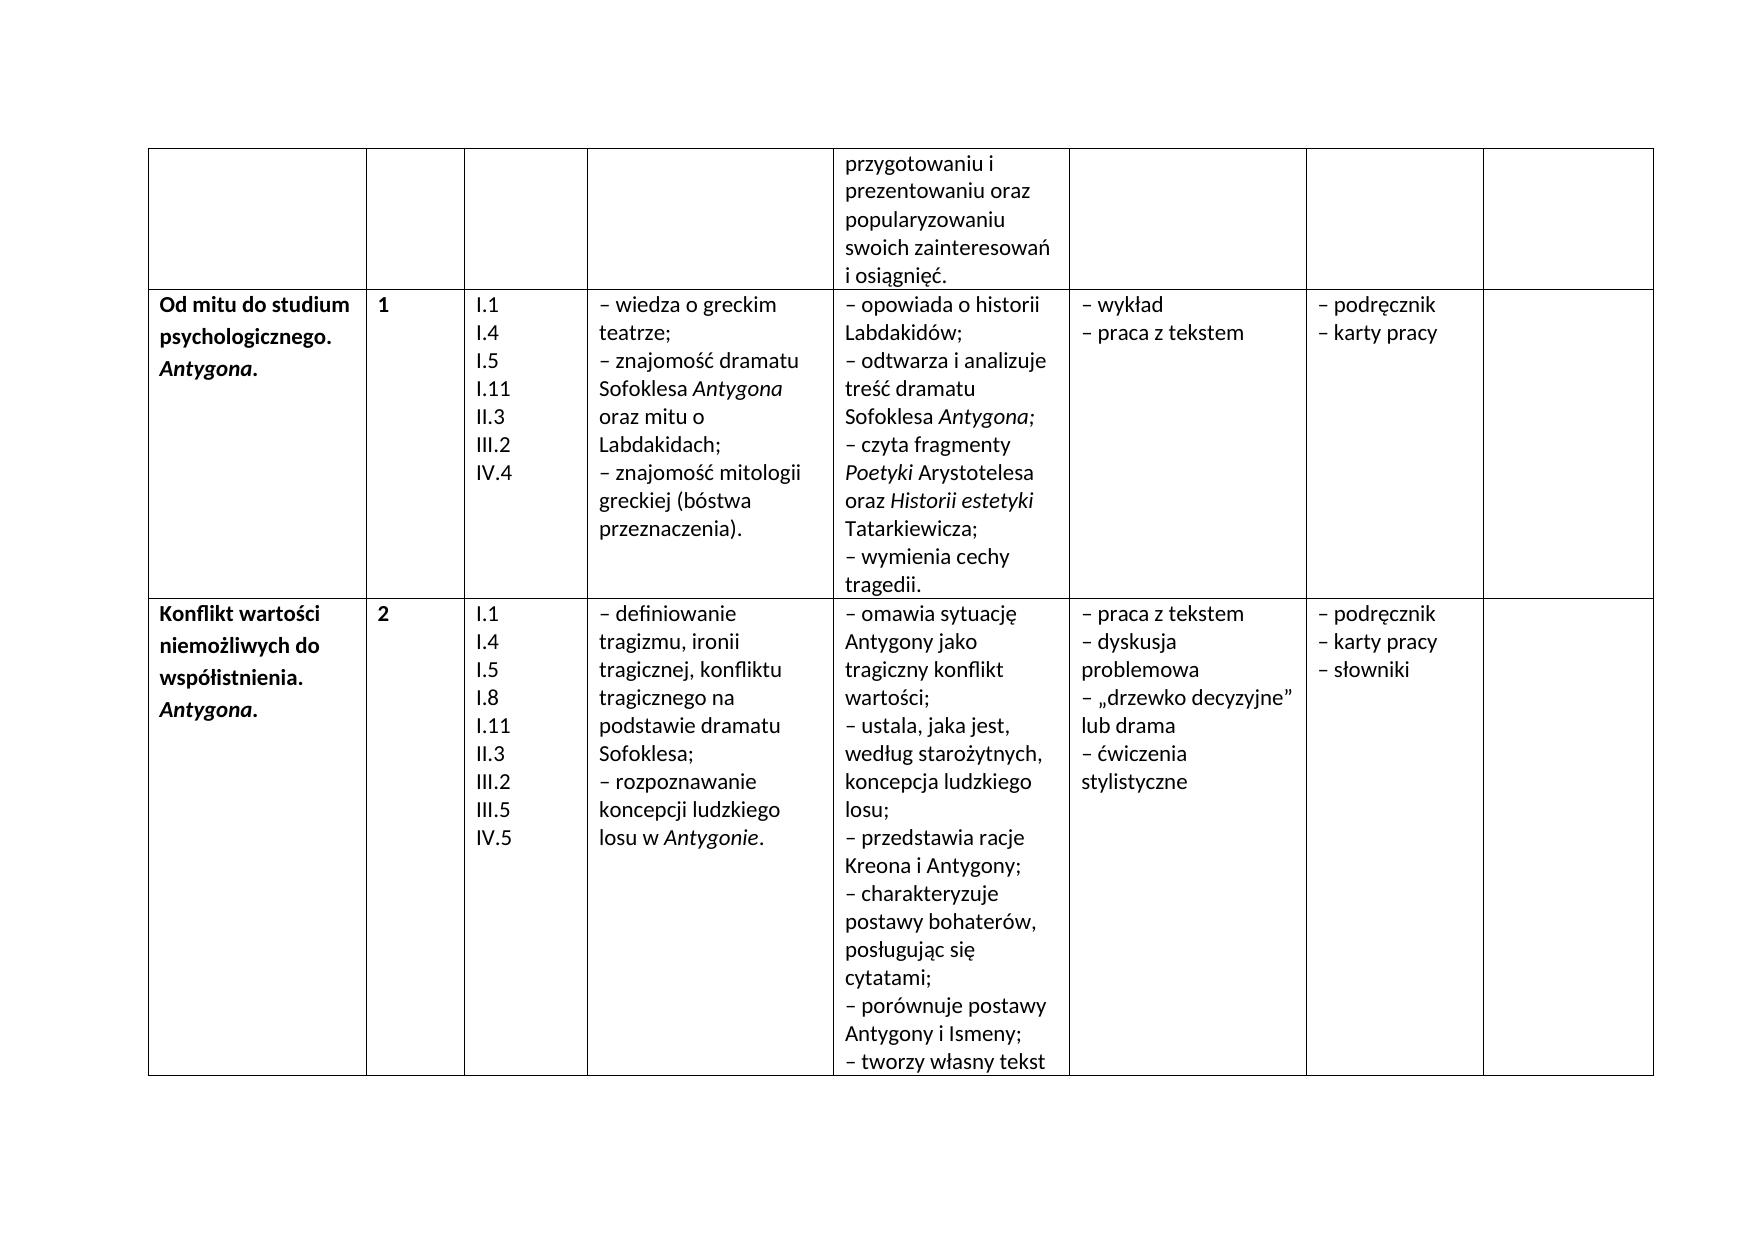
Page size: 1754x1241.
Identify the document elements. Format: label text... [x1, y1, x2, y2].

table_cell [1307, 599, 1483, 1075]
table_cell Od mitu do studium psychologicznego. Antygona. [149, 290, 366, 598]
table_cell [1070, 149, 1306, 289]
table_cell [1484, 149, 1653, 289]
table_cell [1484, 290, 1653, 598]
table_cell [1307, 149, 1483, 289]
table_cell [465, 599, 587, 1075]
table_cell I.1 I.4 I.5 I.11 II.3 III.2 IV.4 [465, 290, 587, 598]
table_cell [149, 149, 366, 289]
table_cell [1070, 599, 1306, 1075]
table_cell [1484, 599, 1653, 1075]
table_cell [834, 599, 1069, 1075]
table_cell – wiedza o greckim teatrze; – znajomość dramatu Sofoklesa Antygona oraz mitu o Labdakidach; – znajomość mitologii greckiej (bóstwa przeznaczenia). [588, 290, 833, 598]
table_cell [588, 149, 833, 289]
table_cell 2 [367, 599, 464, 1075]
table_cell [149, 599, 366, 1075]
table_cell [588, 599, 833, 1075]
table_cell 1 [367, 149, 464, 289]
table_cell – podręcznik – karty pracy [1307, 290, 1483, 598]
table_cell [834, 149, 1069, 289]
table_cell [465, 149, 587, 289]
table_cell 1 [367, 290, 464, 598]
table_cell – wykład – praca z tekstem [1070, 290, 1306, 598]
table_cell – opowiada o historii Labdakidów; – odtwarza i analizuje treść dramatu Sofoklesa Antygona; – czyta fragmenty Poetyki Arystotelesa oraz Historii estetyki Tatarkiewicza; – wymienia cechy tragedii. [834, 290, 1069, 598]
